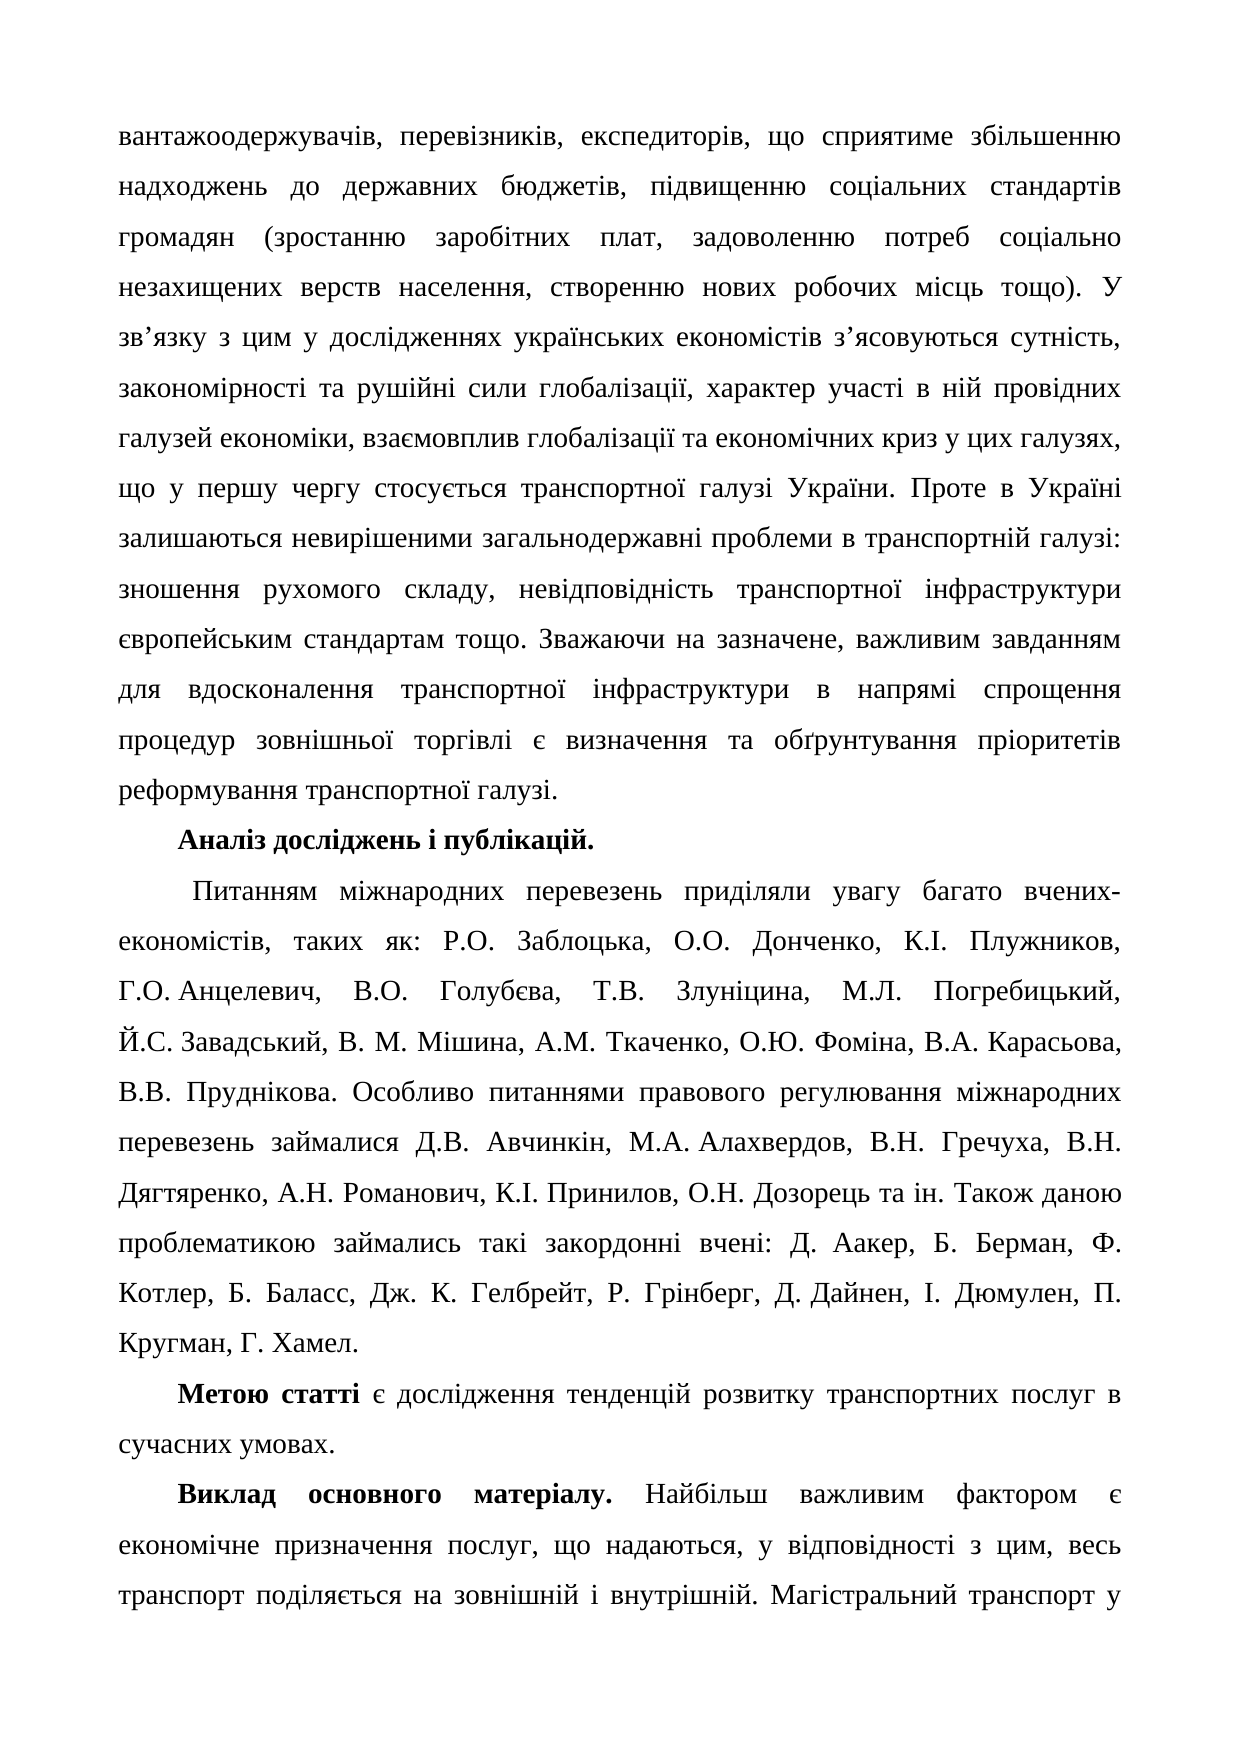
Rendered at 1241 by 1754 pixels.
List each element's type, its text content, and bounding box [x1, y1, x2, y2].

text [118, 118, 1122, 806]
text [118, 1477, 1122, 1611]
text Метою статті є дослідження тенденцій розвитку транспортних послуг в сучасних умовах. [118, 1376, 1122, 1460]
text Аналіз досліджень і публікацій. [118, 822, 1122, 856]
text Питанням міжнародних перевезень приділяли увагу багато вчених-економістів, таких як: Р.О. Заблоцька, О.О. Донченко, К.І. Плужников, Г.О. Анцелевич, В.О. Голубєва, Т.В. Злуніцина, М.Л. Погребицький, Й.С. Завадський, В. М. Мішина, А.М. Ткаченко, О.Ю. Фоміна, В.А. Карасьова, В.В. Пруднікова. Особливо питаннями правового регулювання міжнародних перевезень займалися Д.В. Авчинкін, М.А. Алахвердов, В.Н. Гречуха, В.Н. Дягтяренко, А.Н. Романович, К.І. Принилов, О.Н. Дозорець та ін. Також даною проблематикою займались такі закордонні вчені: Д. Аакер, Б. Берман, Ф. Котлер, Б. Баласс, Дж. К. Гелбрейт, Р. Грінберг, Д. Дайнен, І. Дюмулен, П. Кругман, Г. Хамел. [118, 873, 1122, 1359]
